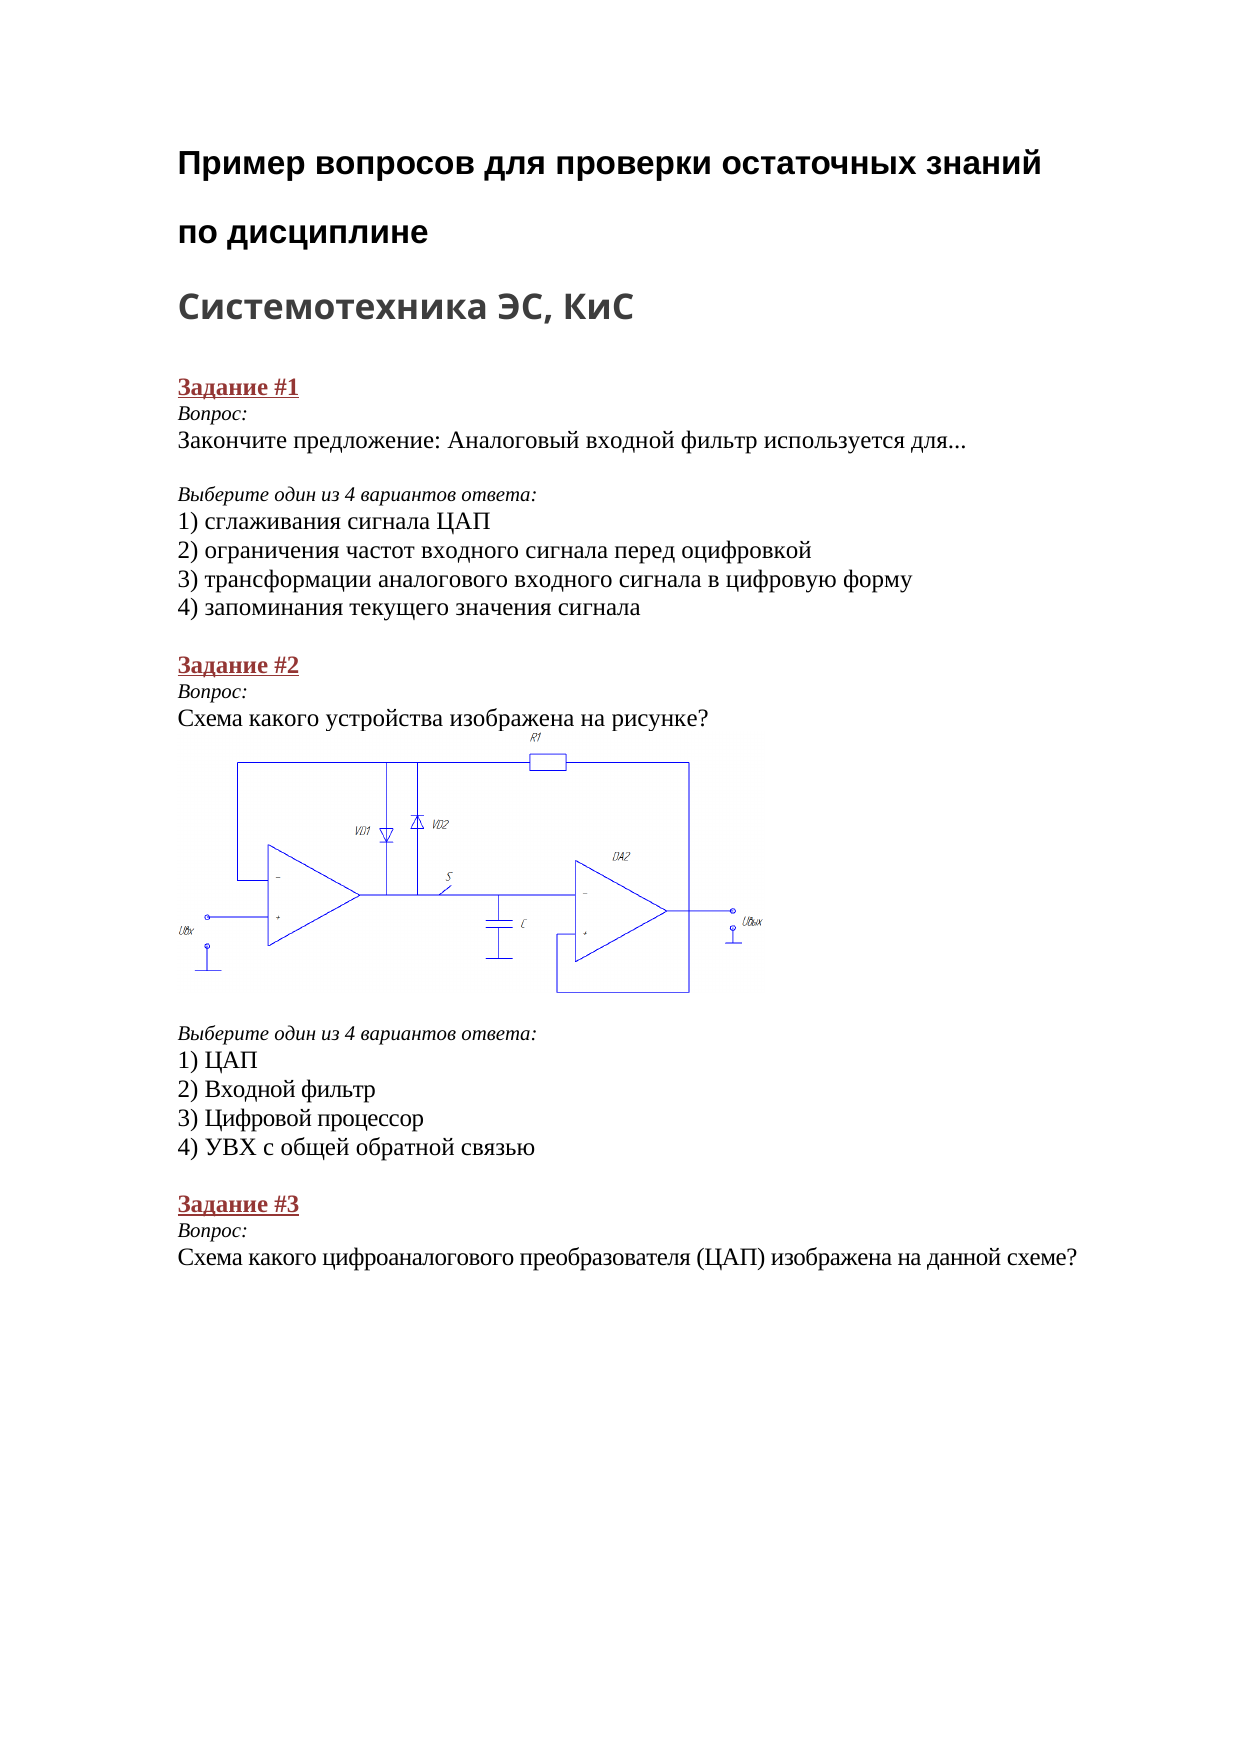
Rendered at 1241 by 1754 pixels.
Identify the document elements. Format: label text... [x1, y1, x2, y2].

text 1) сглаживания сигнала ЦАП [177, 506, 1152, 535]
text Выберите один из 4 вариантов ответа: [177, 1021, 1152, 1045]
text Выберите один из 4 вариантов ответа: [177, 482, 1152, 506]
text Задание #3 [177, 1189, 1152, 1218]
text 2) ограничения частот входного сигнала перед оцифровкой [177, 535, 1152, 564]
text 3) трансформации аналогового входного сигнала в цифровую форму [177, 564, 1152, 592]
text Задание #1 [177, 372, 1152, 401]
text 3) Цифровой процессор [177, 1103, 1152, 1132]
subtitle Пример вопросов для проверки остаточных знаний [177, 143, 1152, 182]
text Вопрос: [177, 401, 1152, 425]
text Схема какого цифроаналогового преобразователя (ЦАП) изображена на данной схеме? [177, 1242, 1152, 1271]
text Вопрос: [177, 1218, 1152, 1242]
text Задание #2 [177, 650, 1152, 679]
text Схема какого устройства изображена на рисунке? [177, 703, 1152, 732]
text 1) ЦАП [177, 1045, 1152, 1074]
subtitle Системотехника ЭС, КиС [177, 281, 1152, 330]
text 2) Входной фильтр [177, 1074, 1152, 1103]
text 4) УВХ с общей обратной связью [177, 1132, 1152, 1160]
text 4) запоминания текущего значения сигнала [177, 592, 1152, 621]
subtitle по дисциплине [177, 212, 1152, 251]
picture [177, 731, 765, 993]
text Закончите предложение: Аналоговый входной фильтр используется для... [177, 425, 1152, 453]
text Вопрос: [177, 679, 1152, 703]
